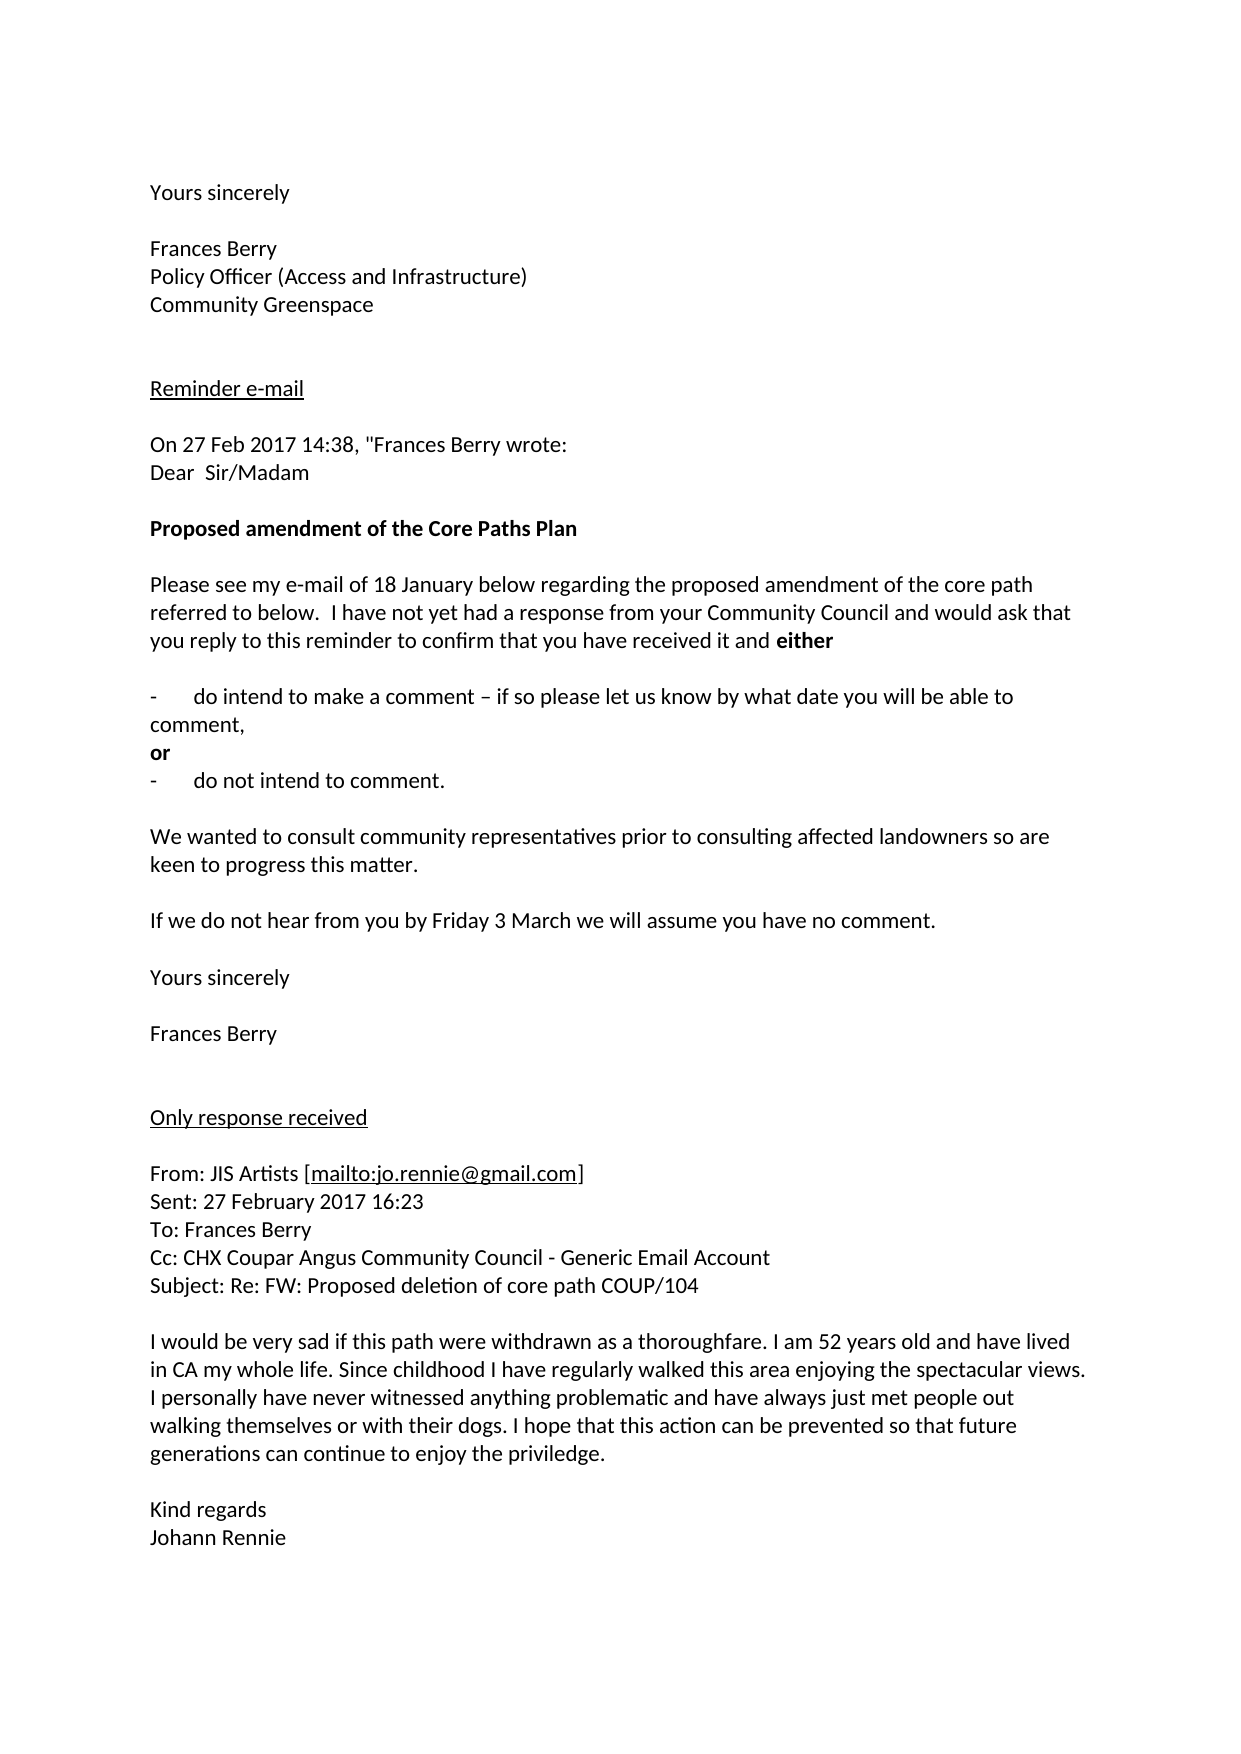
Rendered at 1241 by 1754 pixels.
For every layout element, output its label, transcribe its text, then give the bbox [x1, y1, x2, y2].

text Kind regards [150, 1495, 1090, 1523]
text Frances Berry [150, 234, 1090, 262]
text Sent: 27 February 2017 16:23 [150, 1187, 1090, 1215]
text Only response received [150, 1103, 1090, 1131]
text Proposed amendment of the Core Paths Plan [150, 514, 1090, 542]
text Yours sincerely [150, 178, 1090, 206]
text - do not intend to comment. [150, 766, 1090, 794]
text To: Frances Berry [150, 1215, 1090, 1243]
text Yours sincerely [150, 963, 1090, 991]
text Community Greenspace [150, 290, 1090, 318]
text If we do not hear from you by Friday 3 March we will assume you have no comment. [150, 907, 1090, 934]
text We wanted to consult community representatives prior to consulting affected landowners so are keen to progress this matter. [150, 822, 1090, 878]
text Frances Berry [150, 1019, 1090, 1047]
text or [150, 738, 1090, 766]
text Reminder e-mail [150, 374, 1090, 402]
text On 27 Feb 2017 14:38, "Frances Berry wrote: [150, 430, 1090, 458]
text I would be very sad if this path were withdrawn as a thoroughfare. I am 52 years old and have lived in CA my whole life. Since childhood I have regularly walked this area enjoying the spectacular views. I personally have never witnessed anything problematic and have always just met people out walking themselves or with their dogs. I hope that this action can be prevented so that future generations can continue to enjoy the priviledge. [150, 1327, 1090, 1467]
text Policy Officer (Access and Infrastructure) [150, 262, 1090, 290]
text Cc: CHX Coupar Angus Community Council - Generic Email Account [150, 1243, 1090, 1271]
text Subject: Re: FW: Proposed deletion of core path COUP/104 [150, 1271, 1090, 1299]
text From: JIS Artists [mailto:jo.rennie@gmail.com] [150, 1159, 1090, 1187]
text Dear Sir/Madam [150, 458, 1090, 486]
text Johann Rennie [150, 1523, 1090, 1551]
text Please see my e-mail of 18 January below regarding the proposed amendment of the core path referred to below. I have not yet had a response from your Community Council and would ask that you reply to this reminder to confirm that you have received it and either [150, 570, 1090, 654]
text - do intend to make a comment – if so please let us know by what date you will be able to comment, [150, 682, 1090, 738]
